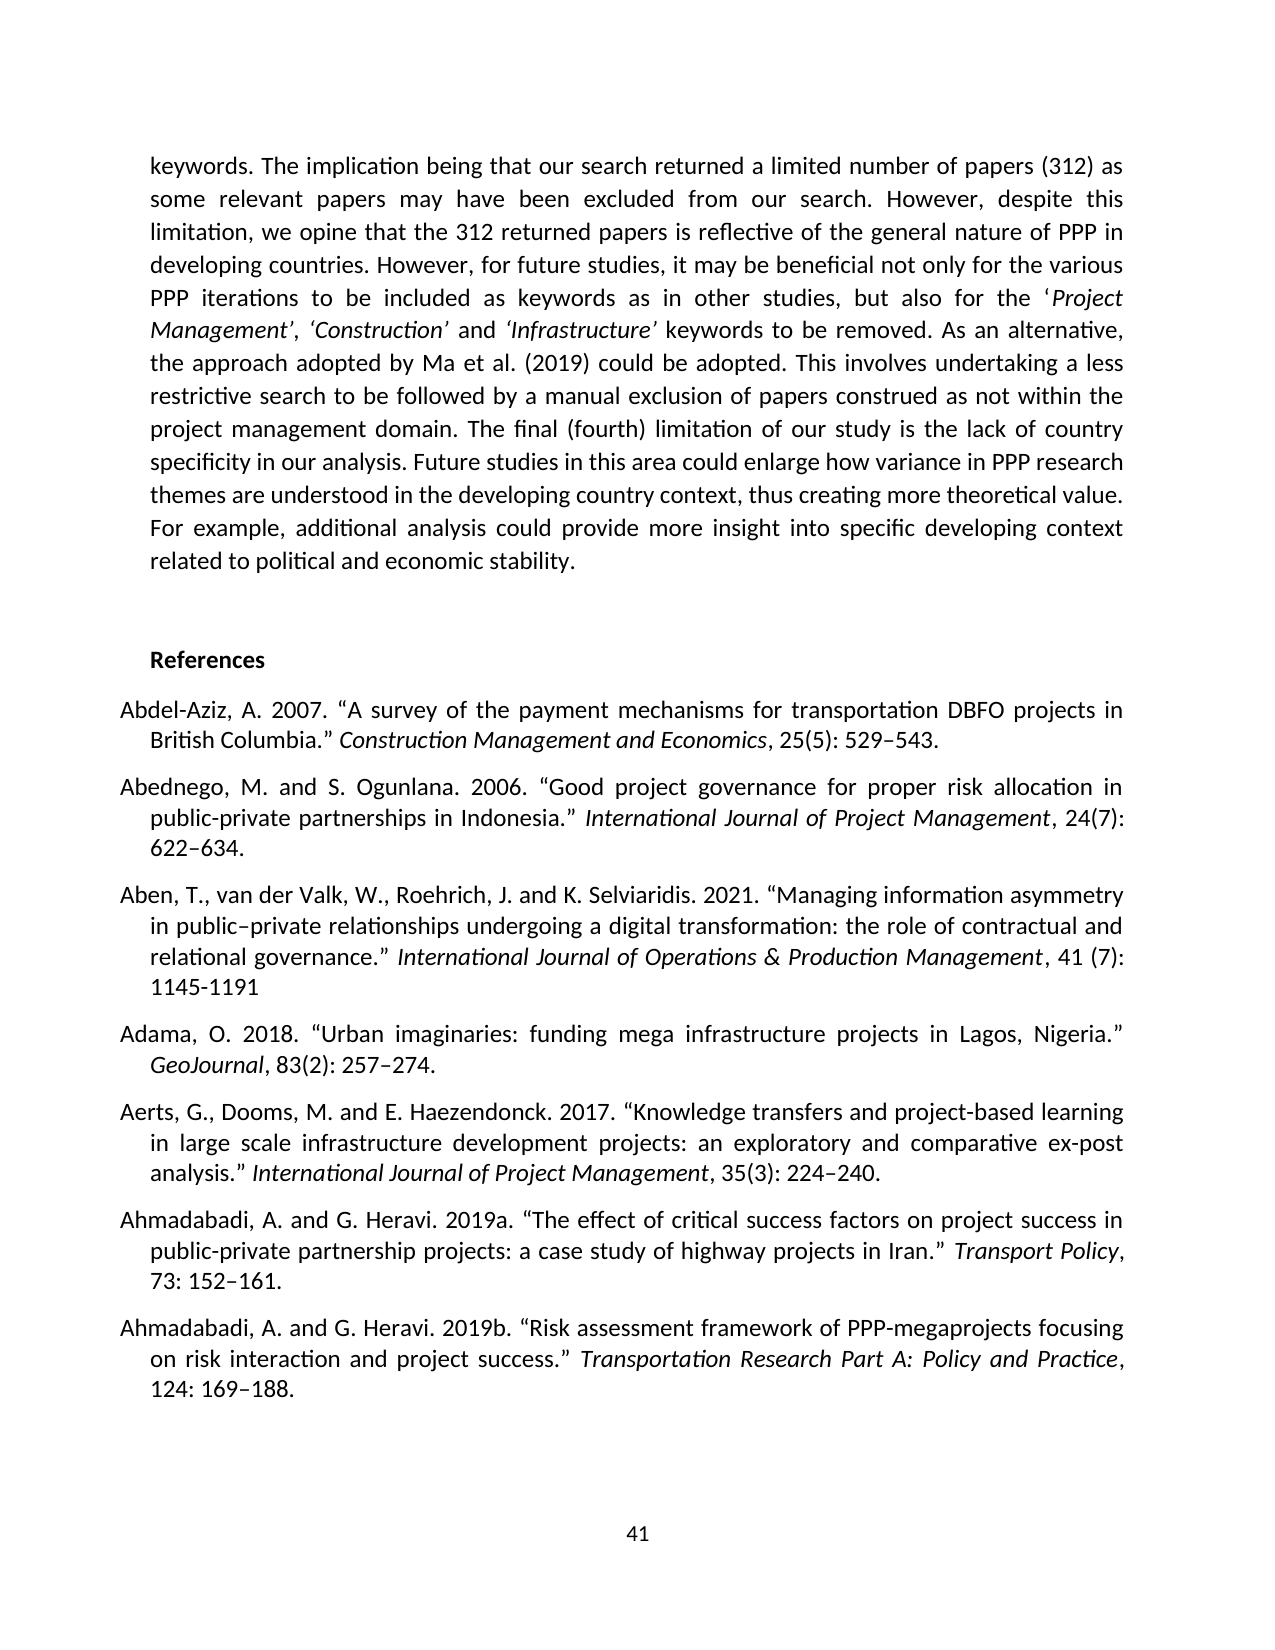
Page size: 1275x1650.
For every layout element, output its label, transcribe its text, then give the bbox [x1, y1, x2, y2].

text Aben, T., van der Valk, W., Roehrich, J. and K. Selviaridis. 2021. “Managing information asymmetry in public–private relationships undergoing a digital transformation: the role of contractual and relational governance.” International Journal of Operations & Production Management, 41 (7): 1145-1191 [120, 880, 1125, 1002]
text Adama, O. 2018. “Urban imaginaries: funding mega infrastructure projects in Lagos, Nigeria.” GeoJournal, 83(2): 257–274. [120, 1018, 1125, 1079]
text Ahmadabadi, A. and G. Heravi. 2019b. “Risk assessment framework of PPP-megaprojects focusing on risk interaction and project success.” Transportation Research Part A: Policy and Practice, 124: 169–188. [120, 1313, 1125, 1404]
text Ahmadabadi, A. and G. Heravi. 2019a. “The effect of critical success factors on project success in public-private partnership projects: a case study of highway projects in Iran.” Transport Policy, 73: 152–161. [120, 1204, 1125, 1296]
text References [150, 644, 1125, 675]
text Abdel-Aziz, A. 2007. “A survey of the payment mechanisms for transportation DBFO projects in British Columbia.” Construction Management and Economics, 25(5): 529–543. [120, 694, 1125, 755]
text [150, 150, 1125, 576]
text Abednego, M. and S. Ogunlana. 2006. “Good project governance for proper risk allocation in public-private partnerships in Indonesia.” International Journal of Project Management, 24(7): 622–634. [120, 771, 1125, 863]
text Aerts, G., Dooms, M. and E. Haezendonck. 2017. “Knowledge transfers and project-based learning in large scale infrastructure development projects: an exploratory and comparative ex-post analysis.” International Journal of Project Management, 35(3): 224–240. [120, 1096, 1125, 1188]
